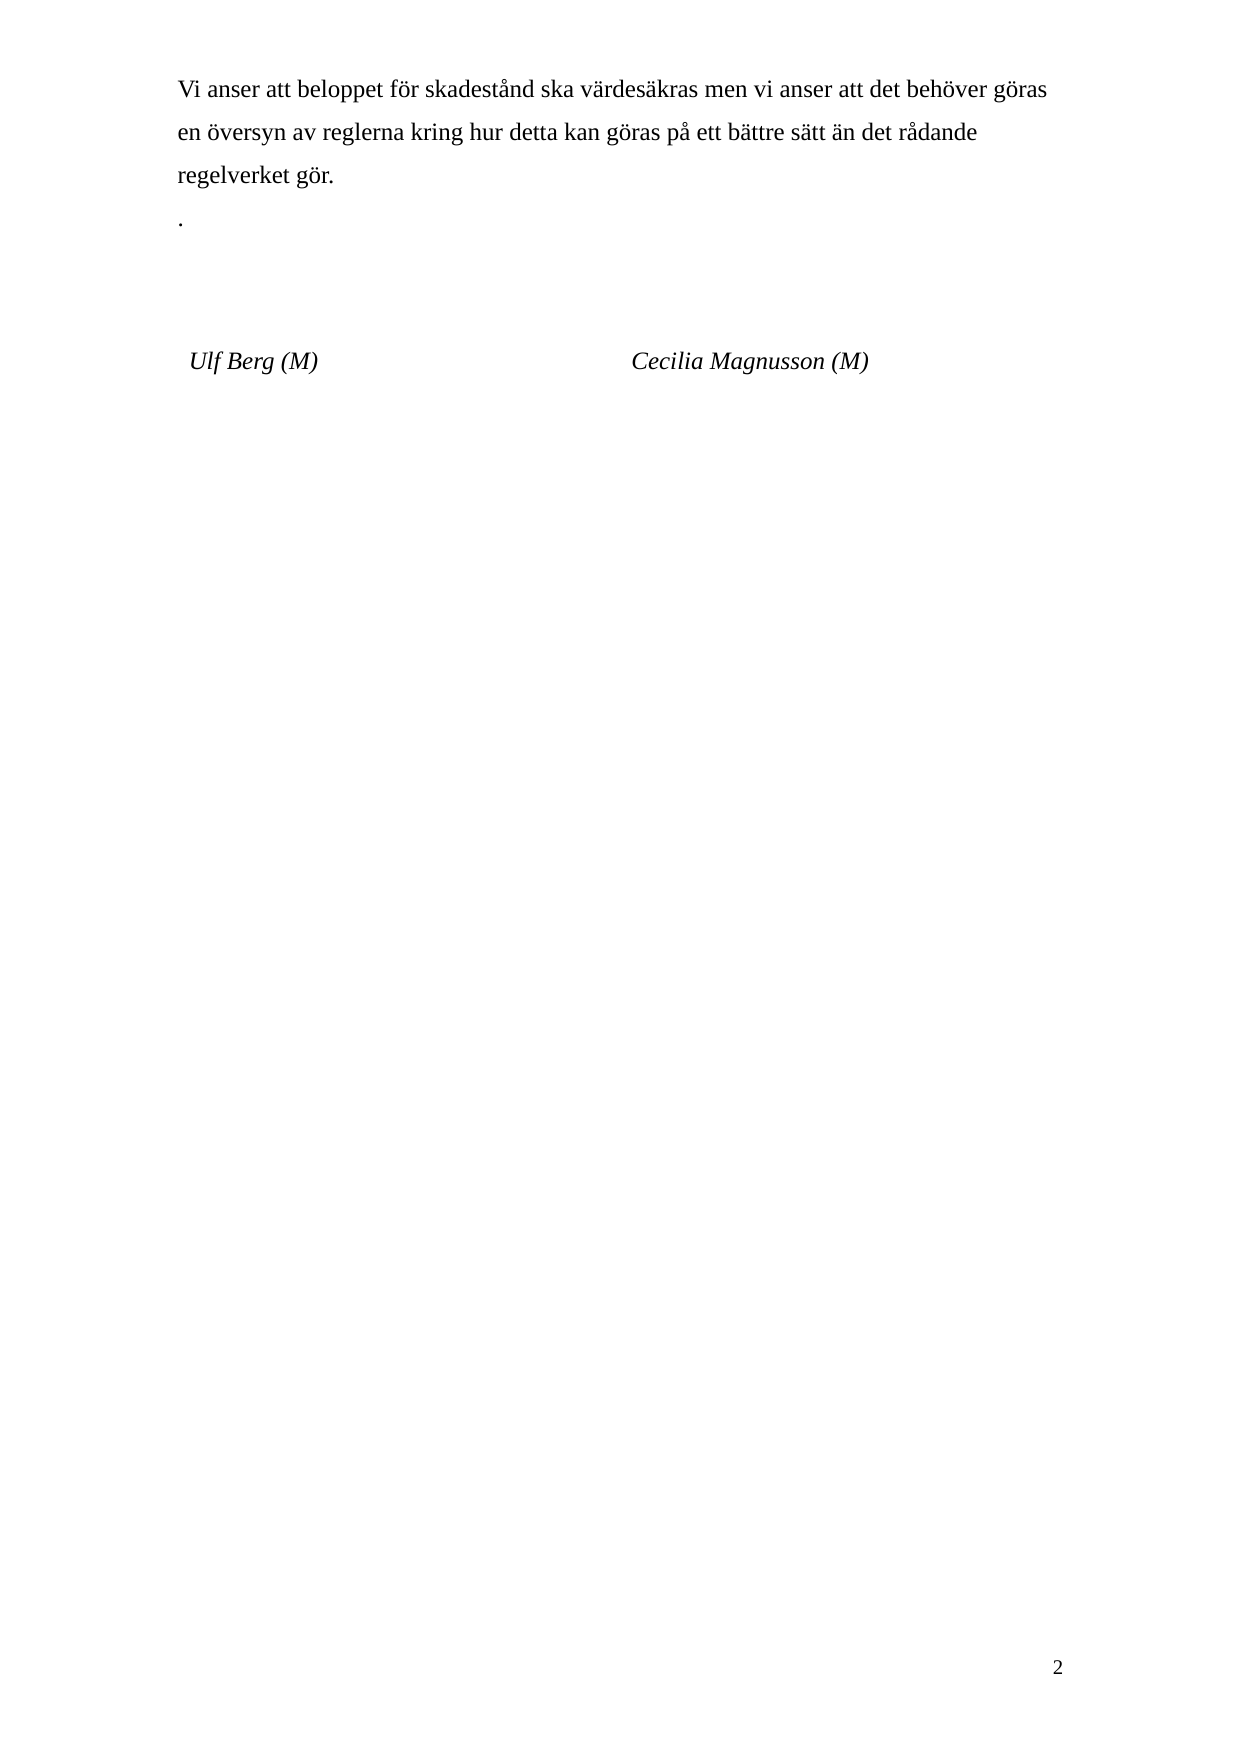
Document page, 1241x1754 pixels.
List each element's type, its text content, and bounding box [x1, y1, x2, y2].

text Vi anser att beloppet för skadestånd ska värdesäkras men vi anser att det behöver göras en översyn av reglerna kring hur detta kan göras på ett bättre sätt än det rådande regelverket gör. [177, 74, 1063, 189]
table_header Ulf Berg (M) [177, 246, 620, 375]
table_header Cecilia Magnusson (M) [620, 246, 1063, 375]
